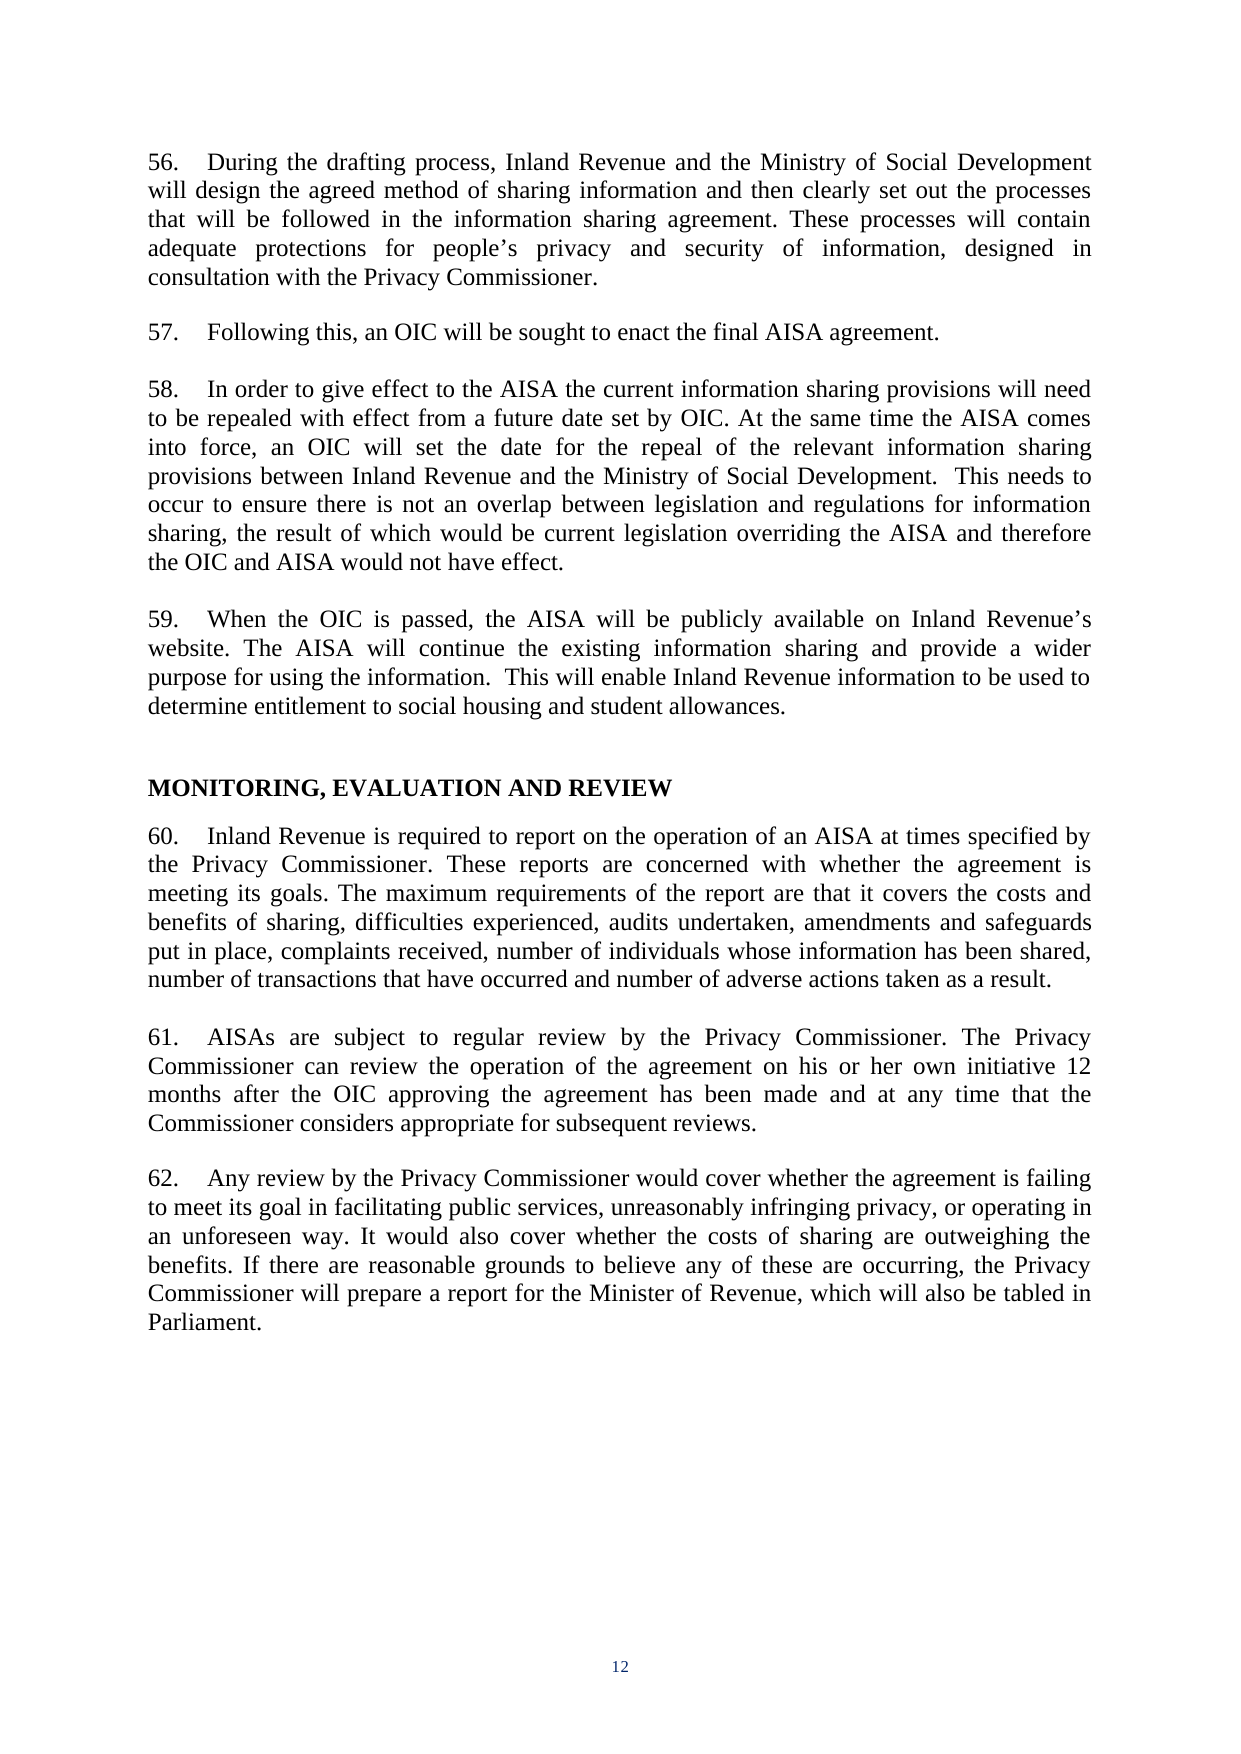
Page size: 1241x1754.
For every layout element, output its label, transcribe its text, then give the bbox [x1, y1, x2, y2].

list When the OIC is passed, the AISA will be publicly available on Inland Revenue’s website. The AISA will continue the existing information sharing and provide a wider purpose for using the information. This will enable Inland Revenue information to be used to determine entitlement to social housing and student allowances. [148, 604, 1092, 719]
list Any review by the Privacy Commissioner would cover whether the agreement is failing to meet its goal in facilitating public services, unreasonably infringing privacy, or operating in an unforeseen way. It would also cover whether the costs of sharing are outweighing the benefits. If there are reasonable grounds to believe any of these are occurring, the Privacy Commissioner will prepare a report for the Minister of Revenue, which will also be tabled in Parliament. [148, 1163, 1092, 1336]
list Inland Revenue is required to report on the operation of an AISA at times specified by the Privacy Commissioner. These reports are concerned with whether the agreement is meeting its goals. The maximum requirements of the report are that it covers the costs and benefits of sharing, difficulties experienced, audits undertaken, amendments and safeguards put in place, complaints received, number of individuals whose information has been shared, number of transactions that have occurred and number of adverse actions taken as a result. [148, 821, 1092, 993]
list AISAs are subject to regular review by the Privacy Commissioner. The Privacy Commissioner can review the operation of the agreement on his or her own initiative 12 months after the OIC approving the agreement has been made and at any time that the Commissioner considers appropriate for subsequent reviews. [148, 1022, 1092, 1137]
list In order to give effect to the AISA the current information sharing provisions will need to be repealed with effect from a future date set by OIC. At the same time the AISA comes into force, an OIC will set the date for the repeal of the relevant information sharing provisions between Inland Revenue and the Ministry of Social Development. This needs to occur to ensure there is not an overlap between legislation and regulations for information sharing, the result of which would be current legislation overriding the AISA and therefore the OIC and AISA would not have effect. [148, 374, 1092, 576]
list Following this, an OIC will be sought to enact the final AISA agreement. [148, 317, 1092, 346]
list During the drafting process, Inland Revenue and the Ministry of Social Development will design the agreed method of sharing information and then clearly set out the processes that will be followed in the information sharing agreement. These processes will contain adequate protections for people’s privacy and security of information, designed in consultation with the Privacy Commissioner. [148, 147, 1092, 291]
subtitle MONITORING, EVALUATION AND REVIEW [148, 771, 1075, 802]
